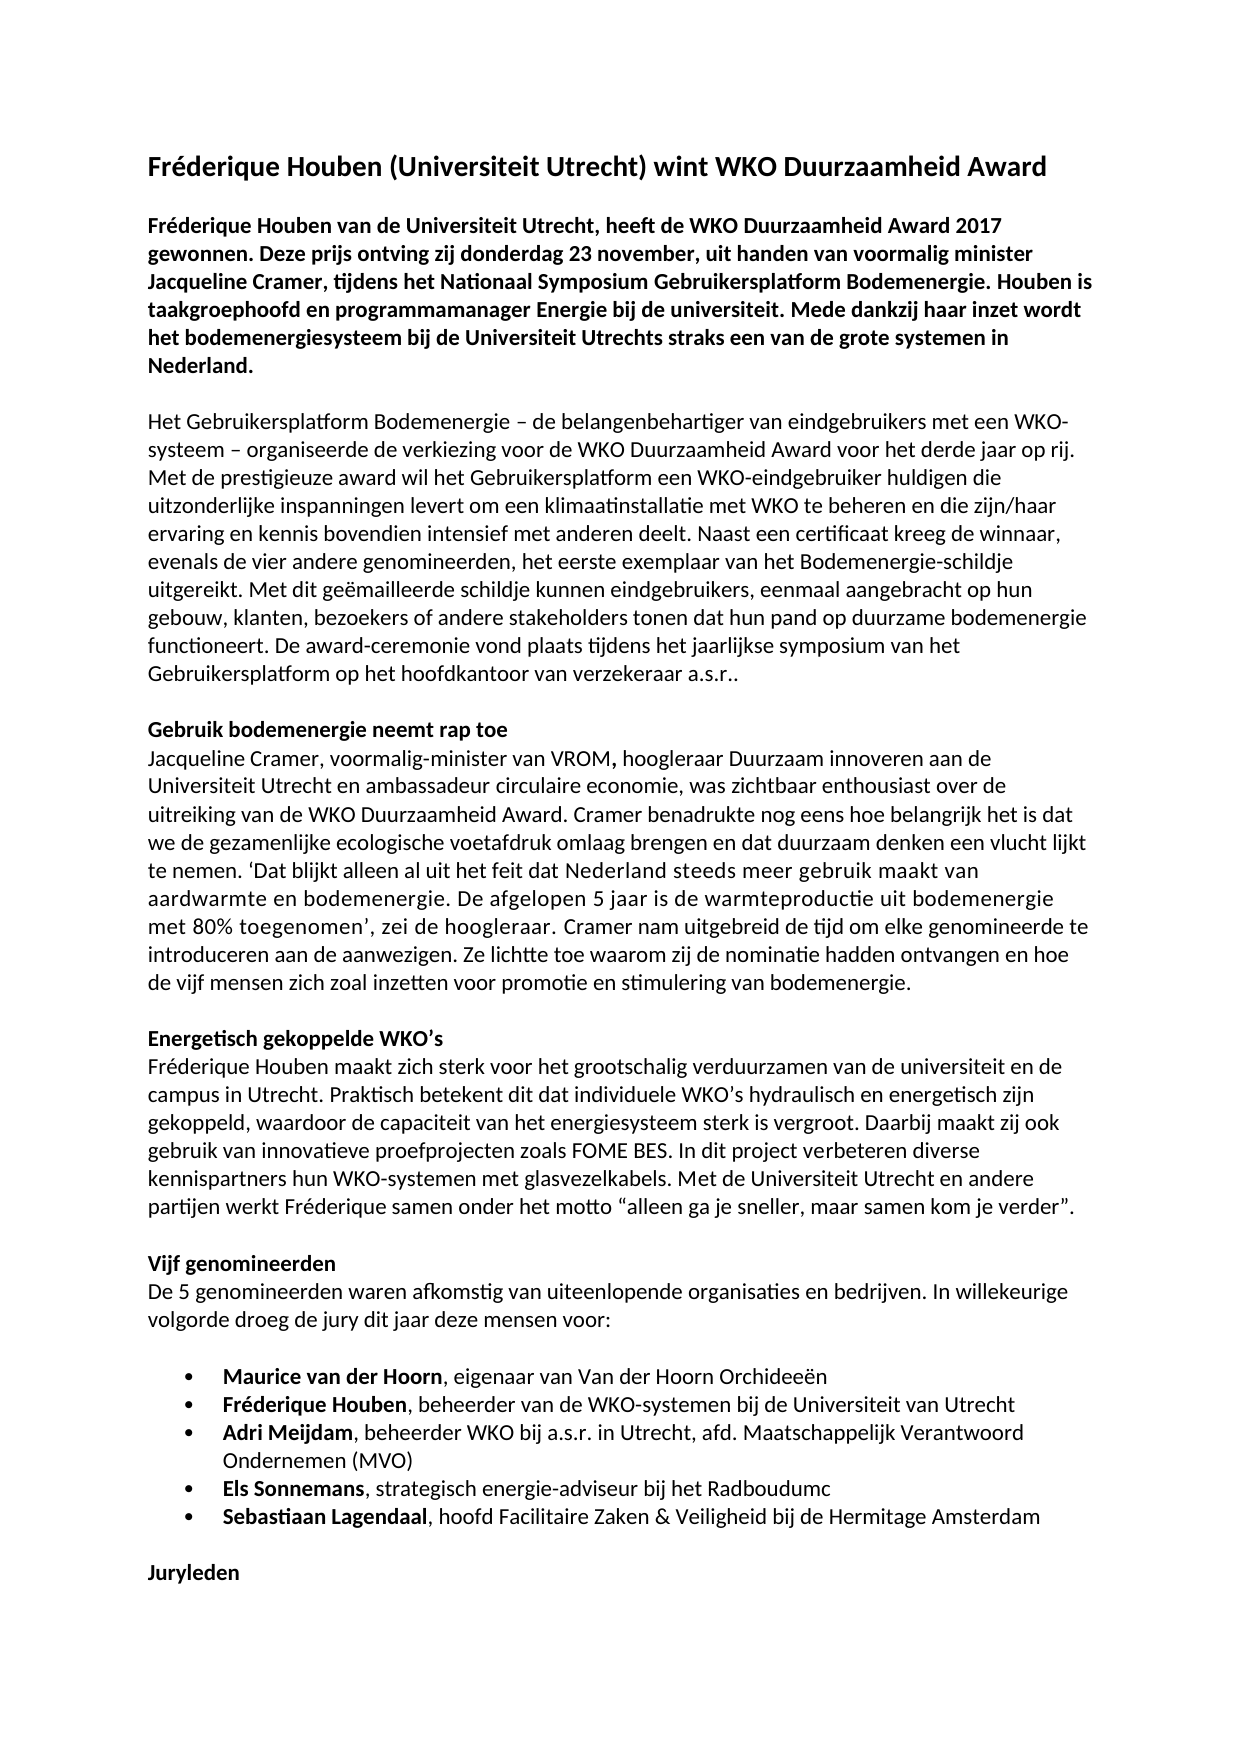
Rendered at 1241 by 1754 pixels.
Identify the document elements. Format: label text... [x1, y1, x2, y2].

text Fréderique Houben van de Universiteit Utrecht, heeft de WKO Duurzaamheid Award 2017 gewonnen. Deze prijs ontving zij donderdag 23 november, uit handen van voormalig minister Jacqueline Cramer, tijdens het Nationaal Symposium Gebruikersplatform Bodemenergie. Houben is taakgroephoofd en programmamanager Energie bij de universiteit. Mede dankzij haar inzet wordt het bodemenergiesysteem bij de Universiteit Utrechts straks een van de grote systemen in Nederland. [148, 211, 1093, 379]
list Fréderique Houben, beheerder van de WKO-systemen bij de Universiteit van Utrecht [185, 1390, 1093, 1418]
text Fréderique Houben maakt zich sterk voor het grootschalig verduurzamen van de universiteit en de campus in Utrecht. Praktisch betekent dit dat individuele WKO’s hydraulisch en energetisch zijn gekoppeld, waardoor de capaciteit van het energiesysteem sterk is vergroot. Daarbij maakt zij ook gebruik van innovatieve proefprojecten zoals FOME BES. In dit project verbeteren diverse kennispartners hun WKO-systemen met glasvezelkabels. Met de Universiteit Utrecht en andere partijen werkt Fréderique samen onder het motto “alleen ga je sneller, maar samen kom je verder”. [148, 1052, 1093, 1220]
text Energetisch gekoppelde WKO’s [148, 1024, 1093, 1052]
text Gebruik bodemenergie neemt rap toe [148, 716, 1093, 744]
list Maurice van der Hoorn, eigenaar van Van der Hoorn Orchideeën [185, 1362, 1093, 1390]
list Els Sonnemans, strategisch energie-adviseur bij het Radboudumc [185, 1474, 1093, 1502]
text Vijf genomineerden De 5 genomineerden waren afkomstig van uiteenlopende organisaties en bedrijven. In willekeurige volgorde droeg de jury dit jaar deze mensen voor: [148, 1249, 1093, 1333]
text Het Gebruikersplatform Bodemenergie – de belangenbehartiger van eindgebruikers met een WKO-systeem – organiseerde de verkiezing voor de WKO Duurzaamheid Award voor het derde jaar op rij. Met de prestigieuze award wil het Gebruikersplatform een WKO-eindgebruiker huldigen die uitzonderlijke inspanningen levert om een klimaatinstallatie met WKO te beheren en die zijn/haar ervaring en kennis bovendien intensief met anderen deelt. Naast een certificaat kreeg de winnaar, evenals de vier andere genomineerden, het eerste exemplaar van het Bodemenergie-schildje uitgereikt. Met dit geëmailleerde schildje kunnen eindgebruikers, eenmaal aangebracht op hun gebouw, klanten, bezoekers of andere stakeholders tonen dat hun pand op duurzame bodemenergie functioneert. De award-ceremonie vond plaats tijdens het jaarlijkse symposium van het Gebruikersplatform op het hoofdkantoor van verzekeraar a.s.r.. [148, 407, 1093, 688]
text Jacqueline Cramer, voormalig-minister van VROM, hoogleraar Duurzaam innoveren aan de Universiteit Utrecht en ambassadeur circulaire economie, was zichtbaar enthousiast over de uitreiking van de WKO Duurzaamheid Award. Cramer benadrukte nog eens hoe belangrijk het is dat we de gezamenlijke ecologische voetafdruk omlaag brengen en dat duurzaam denken een vlucht lijkt te nemen. ‘Dat blijkt alleen al uit het feit dat Nederland steeds meer gebruik maakt van aardwarmte en bodemenergie. De afgelopen 5 jaar is de warmteproductie uit bodemenergie met 80% toegenomen’, zei de hoogleraar. Cramer nam uitgebreid de tijd om elke genomineerde te introduceren aan de aanwezigen. Ze lichtte toe waarom zij de nominatie hadden ontvangen en hoe de vijf mensen zich zoal inzetten voor promotie en stimulering van bodemenergie. [148, 744, 1093, 996]
text Fréderique Houben (Universiteit Utrecht) wint WKO Duurzaamheid Award [148, 148, 1093, 183]
text Juryleden [148, 1558, 1093, 1587]
list Adri Meijdam, beheerder WKO bij a.s.r. in Utrecht, afd. Maatschappelijk Verantwoord Ondernemen (MVO) [185, 1418, 1093, 1474]
list Sebastiaan Lagendaal, hoofd Facilitaire Zaken & Veiligheid bij de Hermitage Amsterdam [185, 1502, 1093, 1531]
